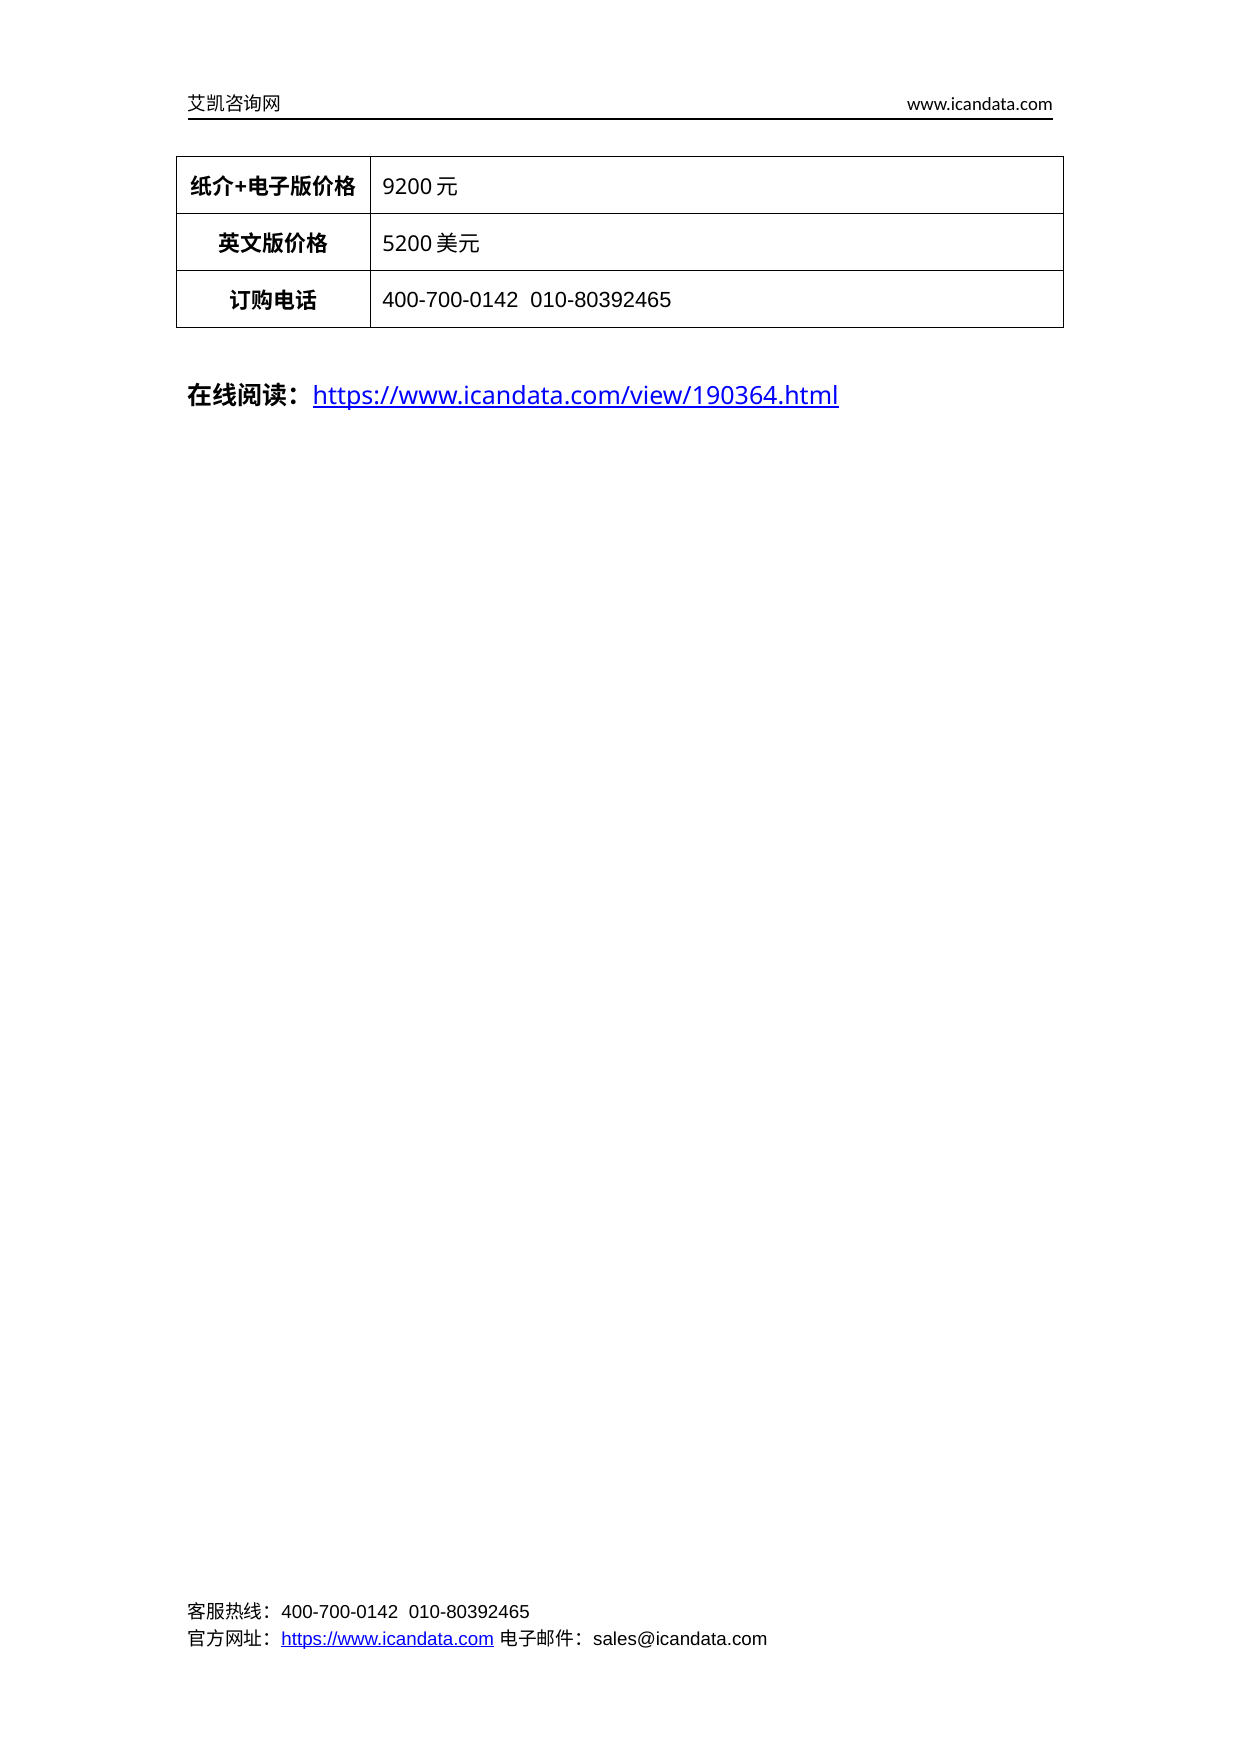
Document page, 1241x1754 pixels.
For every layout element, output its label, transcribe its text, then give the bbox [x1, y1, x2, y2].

table_cell 400-700-0142 010-80392465 [371, 271, 1063, 327]
table_cell 英文版价格 [177, 214, 370, 270]
table_cell 5200美元 [371, 214, 1063, 270]
table_cell 9200元 [371, 157, 1063, 213]
text 在线阅读：https://www.icandata.com/view/190364.html [187, 361, 1053, 426]
table_cell 纸介+电子版价格 [177, 157, 370, 213]
table_cell 订购电话 [177, 271, 370, 327]
